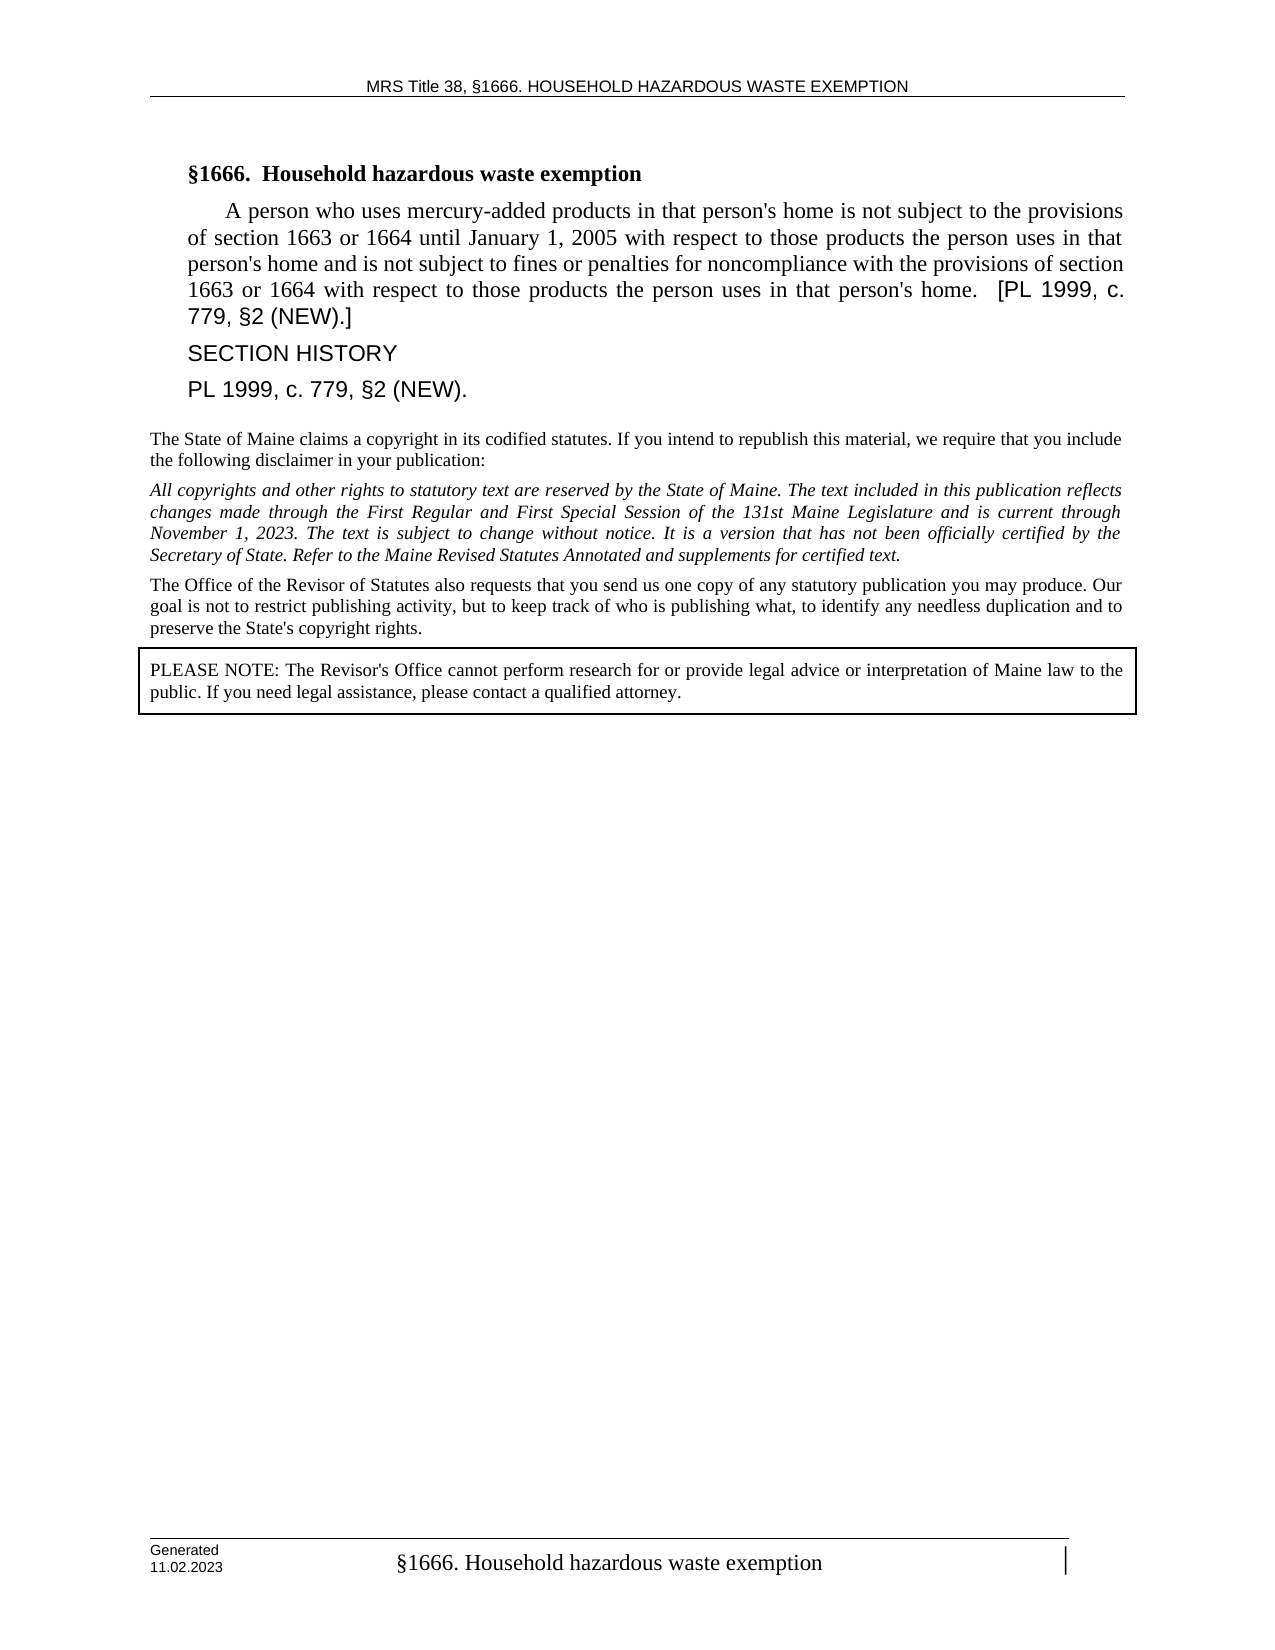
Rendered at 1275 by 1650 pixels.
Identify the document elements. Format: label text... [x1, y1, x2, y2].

text PL 1999, c. 779, §2 (NEW). [187, 376, 1125, 403]
text PLEASE NOTE: The Revisor's Office cannot perform research for or provide legal advice or interpretation of Maine law to the public. If you need legal assistance, please contact a qualified attorney. [140, 649, 1135, 713]
text §1666. Household hazardous waste exemption [187, 160, 1125, 187]
text SECTION HISTORY [187, 339, 1125, 366]
text The Office of the Revisor of Statutes also requests that you send us one copy of any statutory publication you may produce. Our goal is not to restrict publishing activity, but to keep track of who is publishing what, to identify any needless duplication and to preserve the State's copyright rights. [150, 574, 1125, 638]
text A person who uses mercury-added products in that person's home is not subject to the provisions of section 1663 or 1664 until January 1, 2005 with respect to those products the person uses in that person's home and is not subject to fines or penalties for noncompliance with the provisions of section 1663 or 1664 with respect to those products the person uses in that person's home. [PL 1999, c. 779, §2 (NEW).] [187, 197, 1125, 329]
text All copyrights and other rights to statutory text are reserved by the State of Maine. The text included in this publication reflects changes made through the First Regular and First Special Session of the 131st Maine Legislature and is current through November 1, 2023 . The text is subject to change without notice. It is a version that has not been officially certified by the Secretary of State. Refer to the Maine Revised Statutes Annotated and supplements for certified text. [150, 479, 1125, 565]
text The State of Maine claims a copyright in its codified statutes. If you intend to republish this material, we require that you include the following disclaimer in your publication: [150, 428, 1125, 471]
